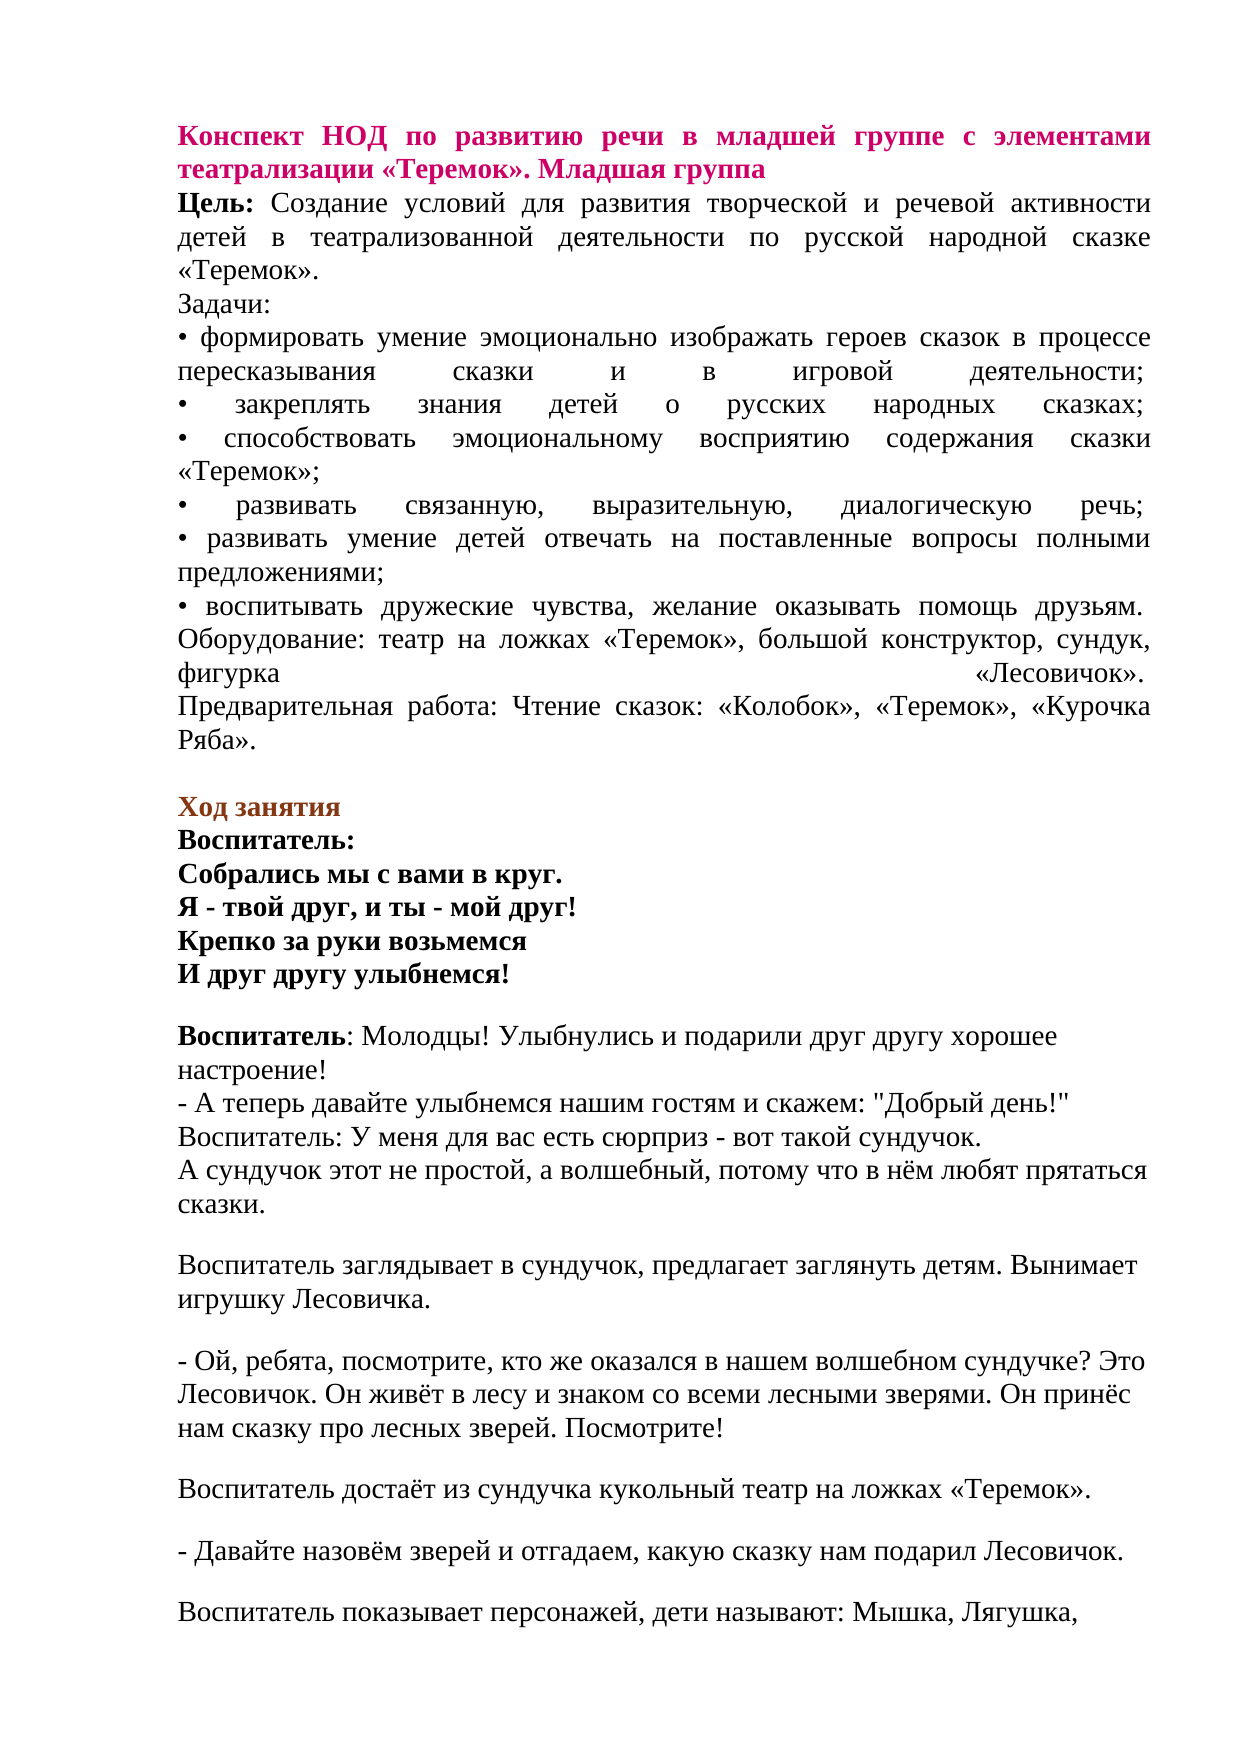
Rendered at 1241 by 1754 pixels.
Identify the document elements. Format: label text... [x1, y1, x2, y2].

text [177, 822, 1152, 1628]
text Ход занятия [177, 789, 1152, 822]
text Конспект НОД по развитию речи в младшей группе с элементами театрализации «Теремок». Младшая группа [177, 118, 1152, 185]
text Цель: Создание условий для развития творческой и речевой активности детей в театрализованной деятельности по русской народной сказке «Теремок». Задачи: • формировать умение эмоционально изображать героев сказок в процессе пересказывания сказки и в игровой деятельности; • закреплять знания детей о русских народных сказках; • способствовать эмоциональному восприятию содержания сказки «Теремок»; • развивать связанную, выразительную, диалогическую речь; • развивать умение детей отвечать на поставленные вопросы полными предложениями; • воспитывать дружеские чувства, желание оказывать помощь друзьям. Оборудование: театр на ложках «Теремок», большой конструктор, сундук, фигурка «Лесовичок». Предварительная работа: Чтение сказок: «Колобок», «Теремок», «Курочка Ряба». [177, 185, 1152, 789]
